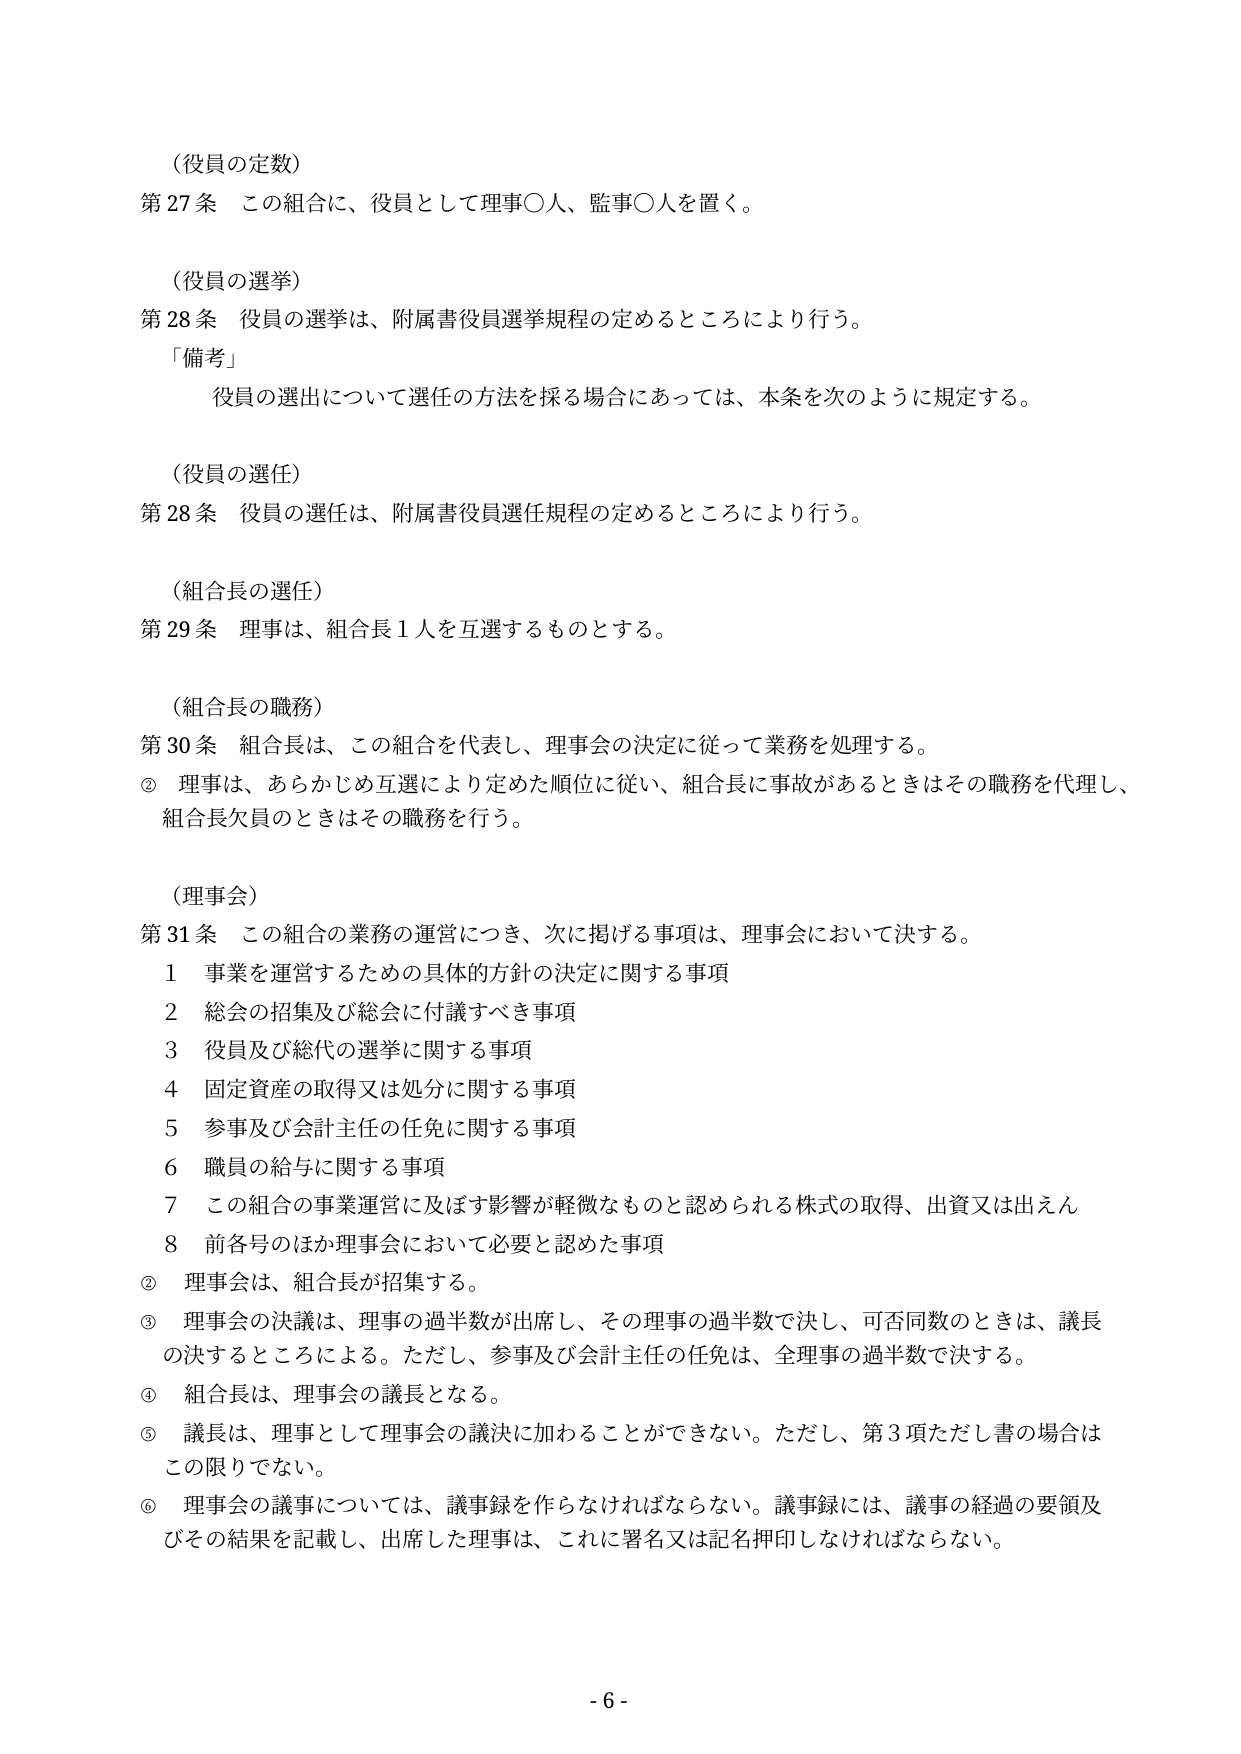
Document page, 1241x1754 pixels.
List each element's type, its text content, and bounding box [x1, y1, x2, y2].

text （役員の選任） [160, 458, 1122, 489]
text 第27条 この組合に、役員として理事〇人、監事〇人を置く。 [140, 186, 1122, 218]
list 理事会は、組合長が招集する。 [140, 1266, 1122, 1297]
text 第30条 組合長は、この組合を代表し、理事会の決定に従って業務を処理する。 [140, 729, 1122, 760]
text ② 理事は、あらかじめ互選により定めた順位に従い、組合長に事故があるときはその職務を代理し、組合長欠員のときはその職務を行う。 [140, 767, 1122, 833]
list 事業を運営するための具体的方針の決定に関する事項 [160, 956, 1122, 988]
text （組合長の選任） [160, 574, 1122, 605]
text （役員の定数） [160, 148, 1122, 179]
text 第31条 この組合の業務の運営につき、次に掲げる事項は、理事会において決する。 [140, 918, 1122, 949]
text 第28条 役員の選任は、附属書役員選任規程の定めるところにより行う。 [140, 496, 1122, 528]
list 理事会の議事については、議事録を作らなければならない。議事録には、議事の経過の要領及びその結果を記載し、出席した理事は、これに署名又は記名押印しなければならない。 [140, 1488, 1122, 1554]
list 理事会の決議は、理事の過半数が出席し、その理事の過半数で決し、可否同数のときは、議長の決するところによる。ただし、参事及び会計主任の任免は、全理事の過半数で決する。 [140, 1304, 1122, 1370]
text 「備考」 [160, 341, 1122, 373]
text 第29条 理事は、組合長１人を互選するものとする。 [140, 612, 1122, 644]
list 組合長は、理事会の議長となる。 [140, 1377, 1122, 1409]
list この組合の事業運営に及ぼす影響が軽微なものと認められる株式の取得、出資又は出えん [160, 1188, 1122, 1220]
text （組合長の職務） [160, 690, 1122, 722]
list 役員及び総代の選挙に関する事項 [160, 1034, 1122, 1065]
list 参事及び会計主任の任免に関する事項 [160, 1111, 1122, 1142]
text （理事会） [160, 879, 1122, 911]
list 前各号のほか理事会において必要と認めた事項 [160, 1227, 1122, 1258]
text （役員の選挙） [160, 264, 1122, 295]
text 第28条 役員の選挙は、附属書役員選挙規程の定めるところにより行う。 [140, 303, 1122, 334]
list 固定資産の取得又は処分に関する事項 [160, 1072, 1122, 1104]
text 役員の選出について選任の方法を採る場合にあっては、本条を次のように規定する。 [132, 380, 1122, 411]
list 議長は、理事として理事会の議決に加わることができない。ただし、第３項ただし書の場合はこの限りでない。 [140, 1416, 1122, 1481]
list 総会の招集及び総会に付議すべき事項 [160, 995, 1122, 1027]
list 職員の給与に関する事項 [160, 1150, 1122, 1181]
